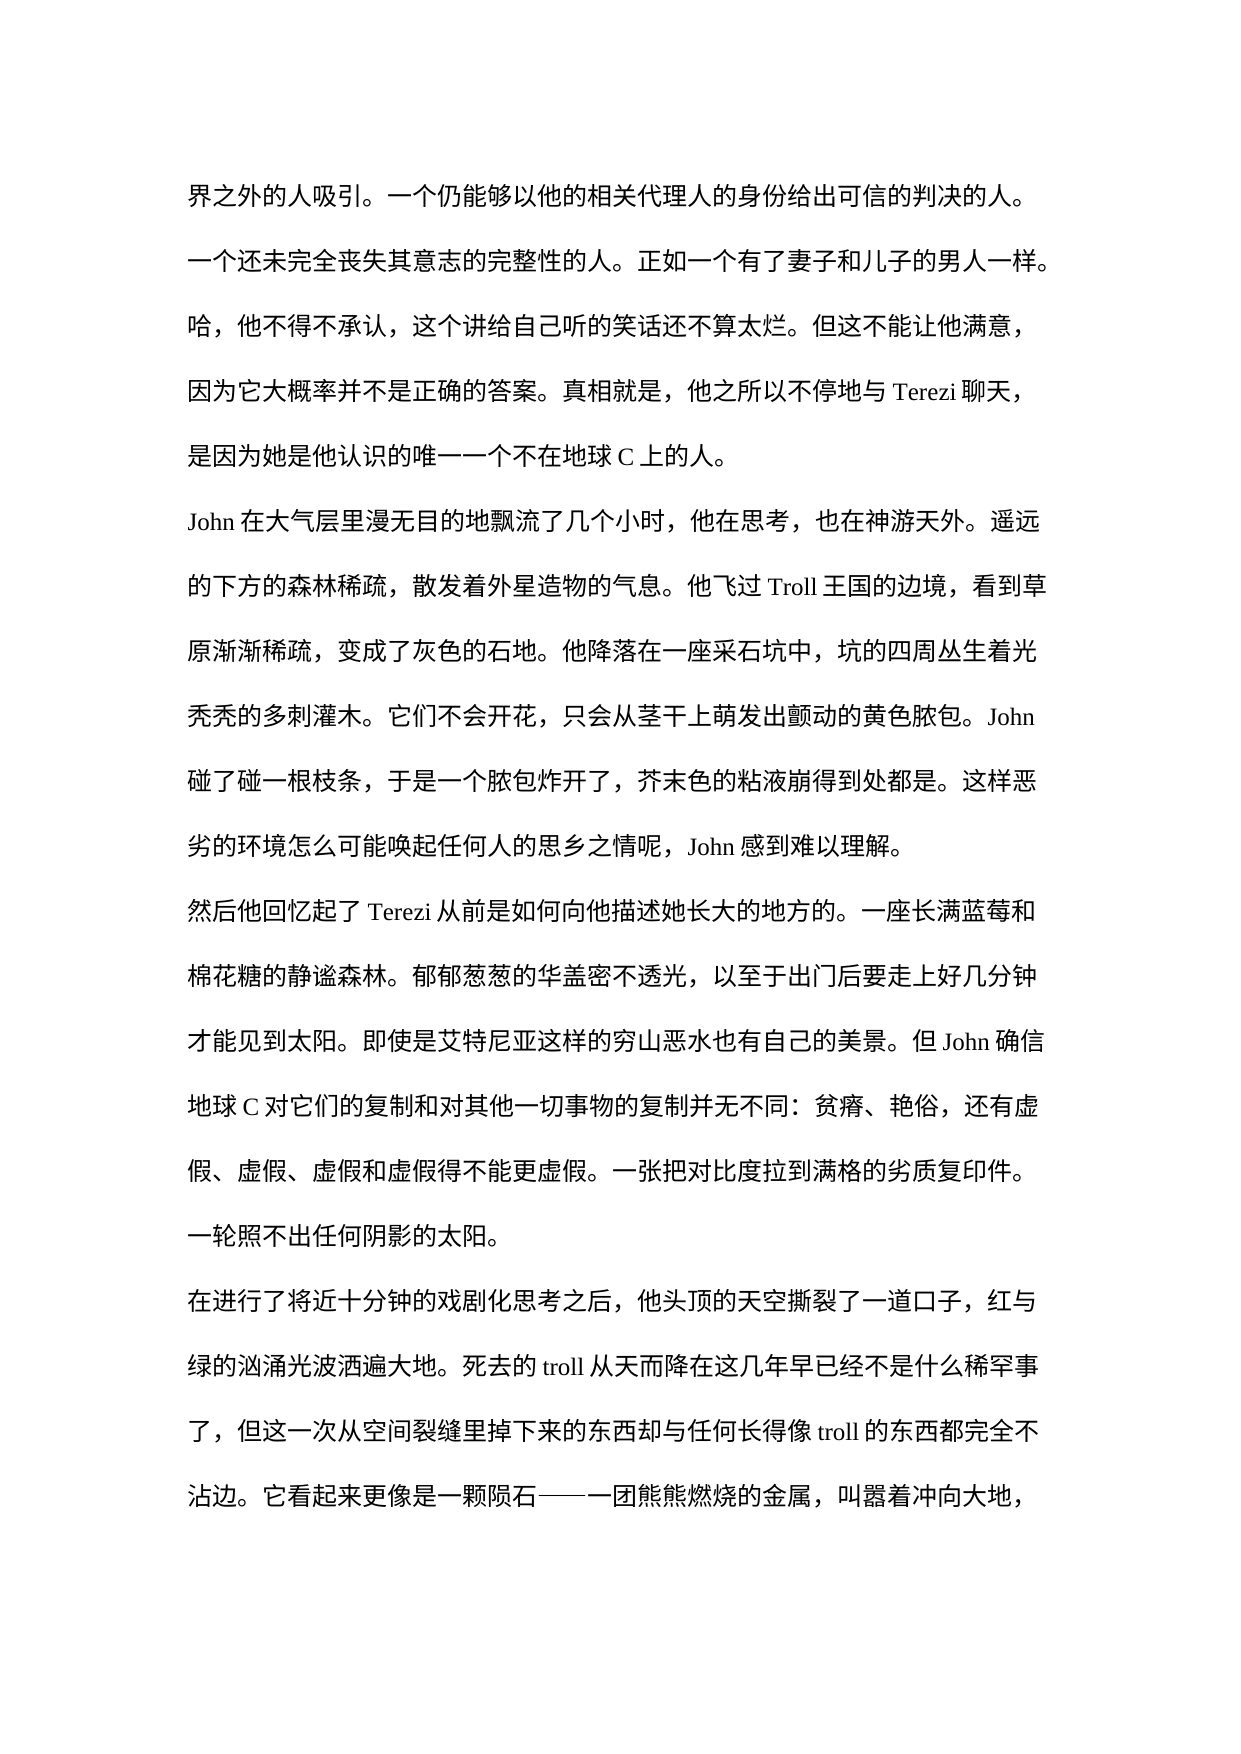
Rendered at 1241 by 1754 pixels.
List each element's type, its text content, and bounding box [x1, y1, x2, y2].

text John在大气层里漫无目的地飘流了几个小时，他在思考，也在神游天外。遥远的下方的森林稀疏，散发着外星造物的气息。他飞过Troll王国的边境，看到草原渐渐稀疏，变成了灰色的石地。他降落在一座采石坑中，坑的四周丛生着光秃秃的多刺灌木。它们不会开花，只会从茎干上萌发出颤动的黄色脓包。John碰了碰一根枝条，于是一个脓包炸开了，芥末色的粘液崩得到处都是。这样恶劣的环境怎么可能唤起任何人的思乡之情呢，John感到难以理解。 [187, 487, 1053, 877]
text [187, 162, 1053, 292]
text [187, 1267, 1053, 1527]
text 哈，他不得不承认，这个讲给自己听的笑话还不算太烂。但这不能让他满意，因为它大概率并不是正确的答案。真相就是，他之所以不停地与Terezi聊天，是因为她是他认识的唯一一个不在地球C上的人。 [187, 292, 1053, 487]
text 然后他回忆起了Terezi从前是如何向他描述她长大的地方的。一座长满蓝莓和棉花糖的静谧森林。郁郁葱葱的华盖密不透光，以至于出门后要走上好几分钟才能见到太阳。即使是艾特尼亚这样的穷山恶水也有自己的美景。但John确信地球C对它们的复制和对其他一切事物的复制并无不同：贫瘠、艳俗，还有虚假、虚假、虚假和虚假得不能更虚假。一张把对比度拉到满格的劣质复印件。一轮照不出任何阴影的太阳。 [187, 877, 1053, 1267]
